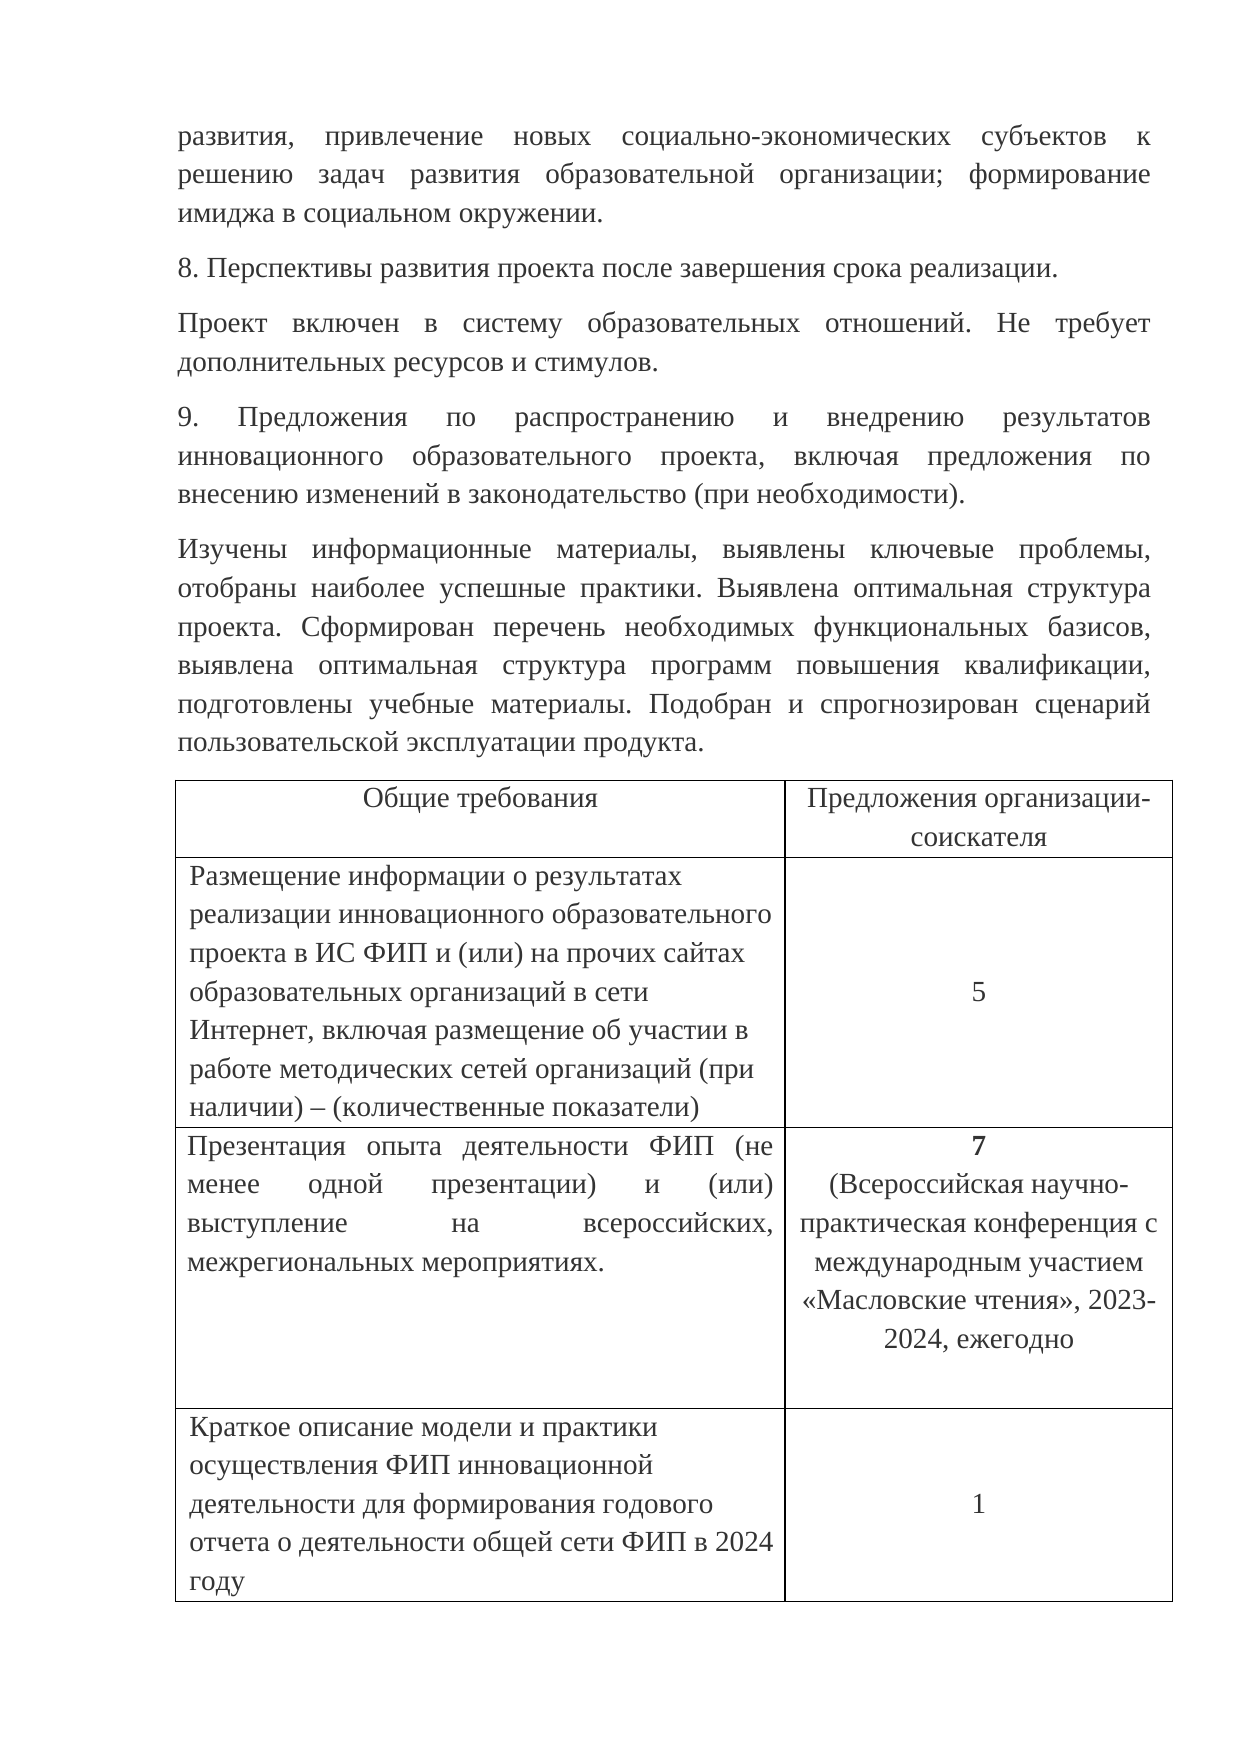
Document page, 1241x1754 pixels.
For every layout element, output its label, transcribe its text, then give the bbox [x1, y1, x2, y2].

table_cell Краткое описание модели и практики осуществления ФИП инновационной деятельности для формирования годового отчета о деятельности общей сети ФИП в 2024 году [176, 1409, 784, 1601]
table_header Общие требования [176, 781, 784, 857]
text Изучены информационные материалы, выявлены ключевые проблемы, отобраны наиболее успешные практики. Выявлена оптимальная структура проекта. Сформирован перечень необходимых функциональных базисов, выявлена оптимальная структура программ повышения квалификации, подготовлены учебные материалы. Подобран и спрогнозирован сценарий пользовательской эксплуатации продукта. [177, 532, 1152, 758]
table_cell Презентация опыта деятельности ФИП (не менее одной презентации) и (или) выступление на всероссийских, межрегиональных мероприятиях. [176, 1128, 784, 1408]
text Проект включен в систему образовательных отношений. Не требует дополнительных ресурсов и стимулов. [177, 306, 1152, 378]
table_header Предложения организации-соискателя [786, 781, 1172, 857]
table_cell Размещение информации о результатах реализации инновационного образовательного проекта в ИС ФИП и (или) на прочих сайтах образовательных организаций в сети Интернет, включая размещение об участии в работе методических сетей организаций (при наличии) – (количественные показатели) [176, 858, 784, 1127]
table_cell 1 [786, 1409, 1172, 1601]
text 8. Перспективы развития проекта после завершения срока реализации. [177, 250, 1152, 284]
table_cell 7 (Всероссийская научно-практическая конференция с международным участием «Масловские чтения», 2023-2024, ежегодно [786, 1128, 1172, 1408]
text 9. Предложения по распространению и внедрению результатов инновационного образовательного проекта, включая предложения по внесению изменений в законодательство (при необходимости). [177, 399, 1152, 510]
table_cell 5 [786, 858, 1172, 1127]
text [177, 118, 1152, 229]
